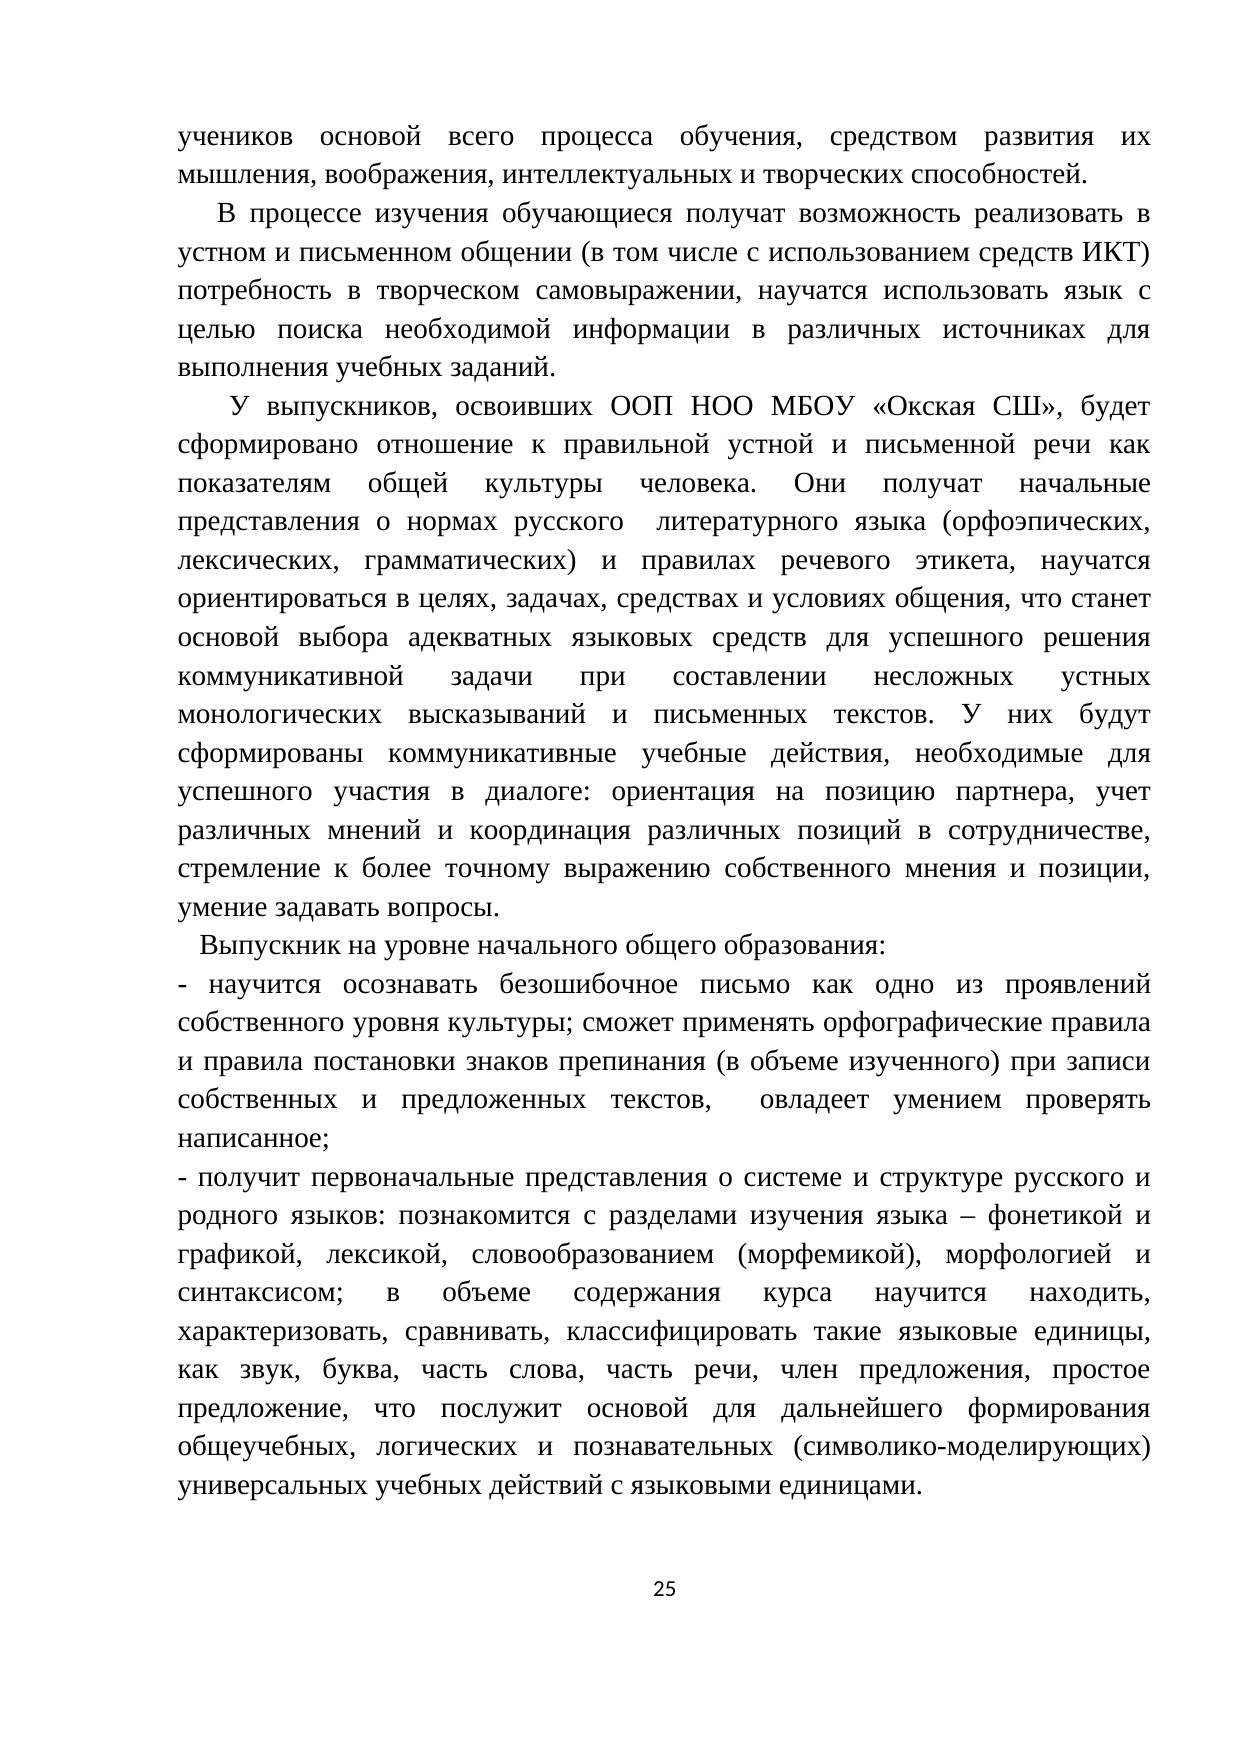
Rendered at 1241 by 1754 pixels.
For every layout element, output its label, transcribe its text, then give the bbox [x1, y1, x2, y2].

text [177, 118, 1152, 190]
text В процессе изучения обучающиеся получат возможность реализовать в устном и письменном общении (в том числе с использованием средств ИКТ) потребность в творческом самовыражении, научатся использовать язык с целью поиска необходимой информации в различных источниках для выполнения учебных заданий. [177, 195, 1152, 383]
text - получит первоначальные представления о системе и структуре русского и родного языков: познакомится с разделами изучения языка – фонетикой и графикой, лексикой, словообразованием (морфемикой), морфологией и синтаксисом; в объеме содержания курса научится находить, характеризовать, сравнивать, классифицировать такие языковые единицы, как звук, буква, часть слова, часть речи, член предложения, простое предложение, что послужит основой для дальнейшего формирования общеучебных, логических и познавательных (символико-моделирующих) универсальных учебных действий с языковыми единицами. [177, 1159, 1152, 1501]
text Выпускник на уровне начального общего образования: [177, 927, 1152, 961]
text У выпускников, освоивших ООП НОО МБОУ «Окская СШ», будет сформировано отношение к правильной устной и письменной речи как показателям общей культуры человека. Они получат начальные представления о нормах русского литературного языка (орфоэпических, лексических, грамматических) и правилах речевого этикета, научатся ориентироваться в целях, задачах, средствах и условиях общения, что станет основой выбора адекватных языковых средств для успешного решения коммуникативной задачи при составлении несложных устных монологических высказываний и письменных текстов. У них будут сформированы коммуникативные учебные действия, необходимые для успешного участия в диалоге: ориентация на позицию партнера, учет различных мнений и координация различных позиций в сотрудничестве, стремление к более точному выражению собственного мнения и позиции, умение задавать вопросы. [177, 388, 1152, 922]
text - научится осознавать безошибочное письмо как одно из проявлений собственного уровня культуры; сможет применять орфографические правила и правила постановки знаков препинания (в объеме изученного) при записи собственных и предложенных текстов, овладеет умением проверять написанное; [177, 966, 1152, 1154]
